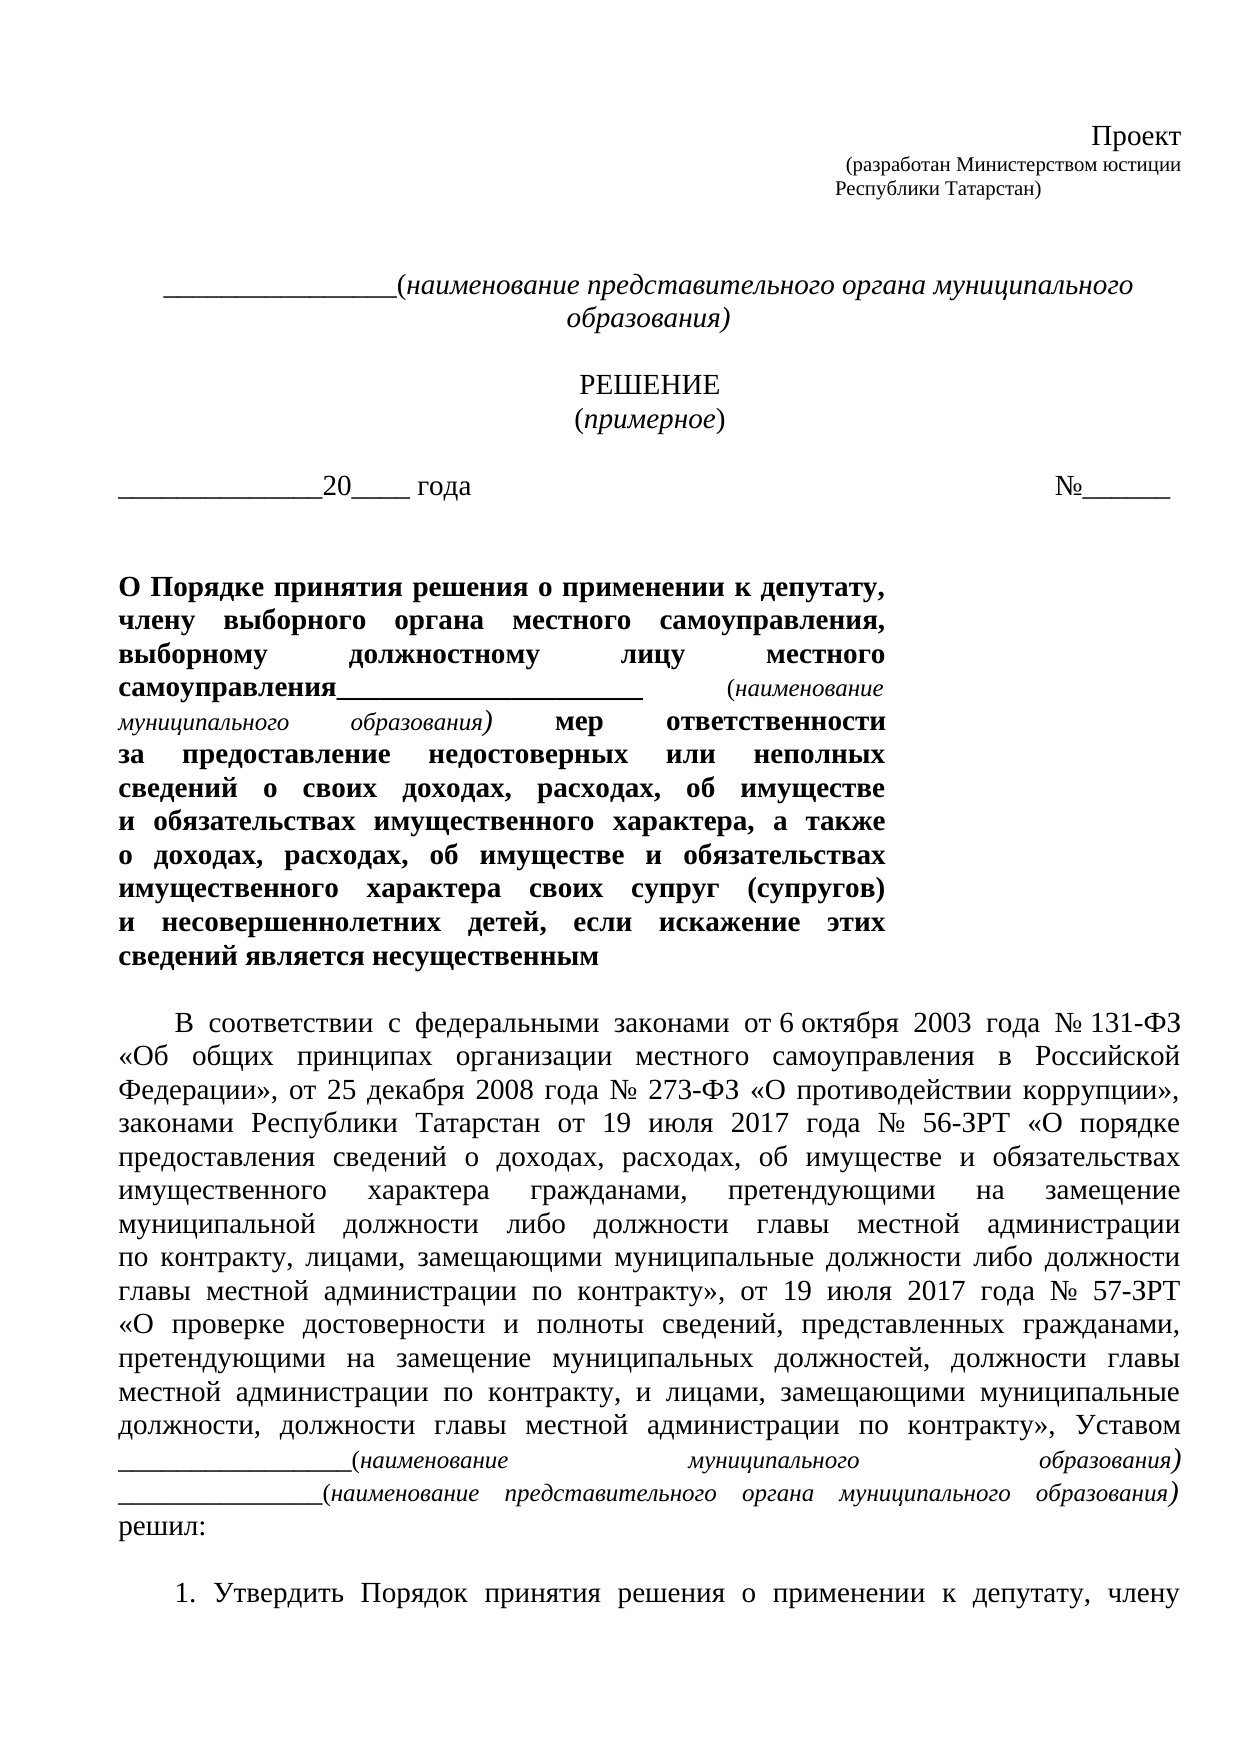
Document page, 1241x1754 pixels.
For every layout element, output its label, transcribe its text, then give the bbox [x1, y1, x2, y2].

text Республики Татарстан) [118, 176, 1181, 200]
text Проект [118, 118, 1181, 152]
text ______________20____ года №______ [118, 468, 1181, 502]
text (примерное) [118, 401, 1181, 434]
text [118, 1575, 1181, 1608]
text В соответствии с федеральными законами от 6 октября 2003 года № 131-ФЗ «Об общих принципах организации местного самоуправления в Российской Федерации», от 25 декабря 2008 года № 273-ФЗ «О противодействии коррупции», законами Республики Татарстан от 19 июля 2017 года № 56-ЗРТ «О порядке предоставления сведений о доходах, расходах, об имуществе и обязательствах имущественного характера гражданами, претендующими на замещение муниципальной должности либо должности главы местной администрации по контракту, лицами, замещающими муниципальные должности либо должности главы местной администрации по контракту», от 19 июля 2017 года № 57-ЗРТ «О проверке достоверности и полноты сведений, представленных гражданами, претендующими на замещение муниципальных должностей, должности главы местной администрации по контракту, и лицами, замещающими муниципальные должности, должности главы местной администрации по контракту», Уставом ________________(наименование муниципального образования) ______________(наименование представительного органа муниципального образования) решил: [118, 1005, 1181, 1541]
text (разработан Министерством юстиции [118, 152, 1181, 176]
title О Порядке принятия решения о применении к депутату, члену выборного органа местного самоуправления, выборному должностному лицу местного самоуправления_____________________ (наименование муниципального образования) мер ответственности за предоставление недостоверных или неполных сведений о своих доходах, расходах, об имуществе и обязательствах имущественного характера, а также о доходах, расходах, об имуществе и обязательствах имущественного характера своих супруг (супругов) и несовершеннолетних детей, если искажение этих сведений является несущественным [118, 569, 886, 971]
text РЕШЕНИЕ [118, 367, 1181, 401]
text ________________(наименование представительного органа муниципального образования) [118, 267, 1181, 334]
